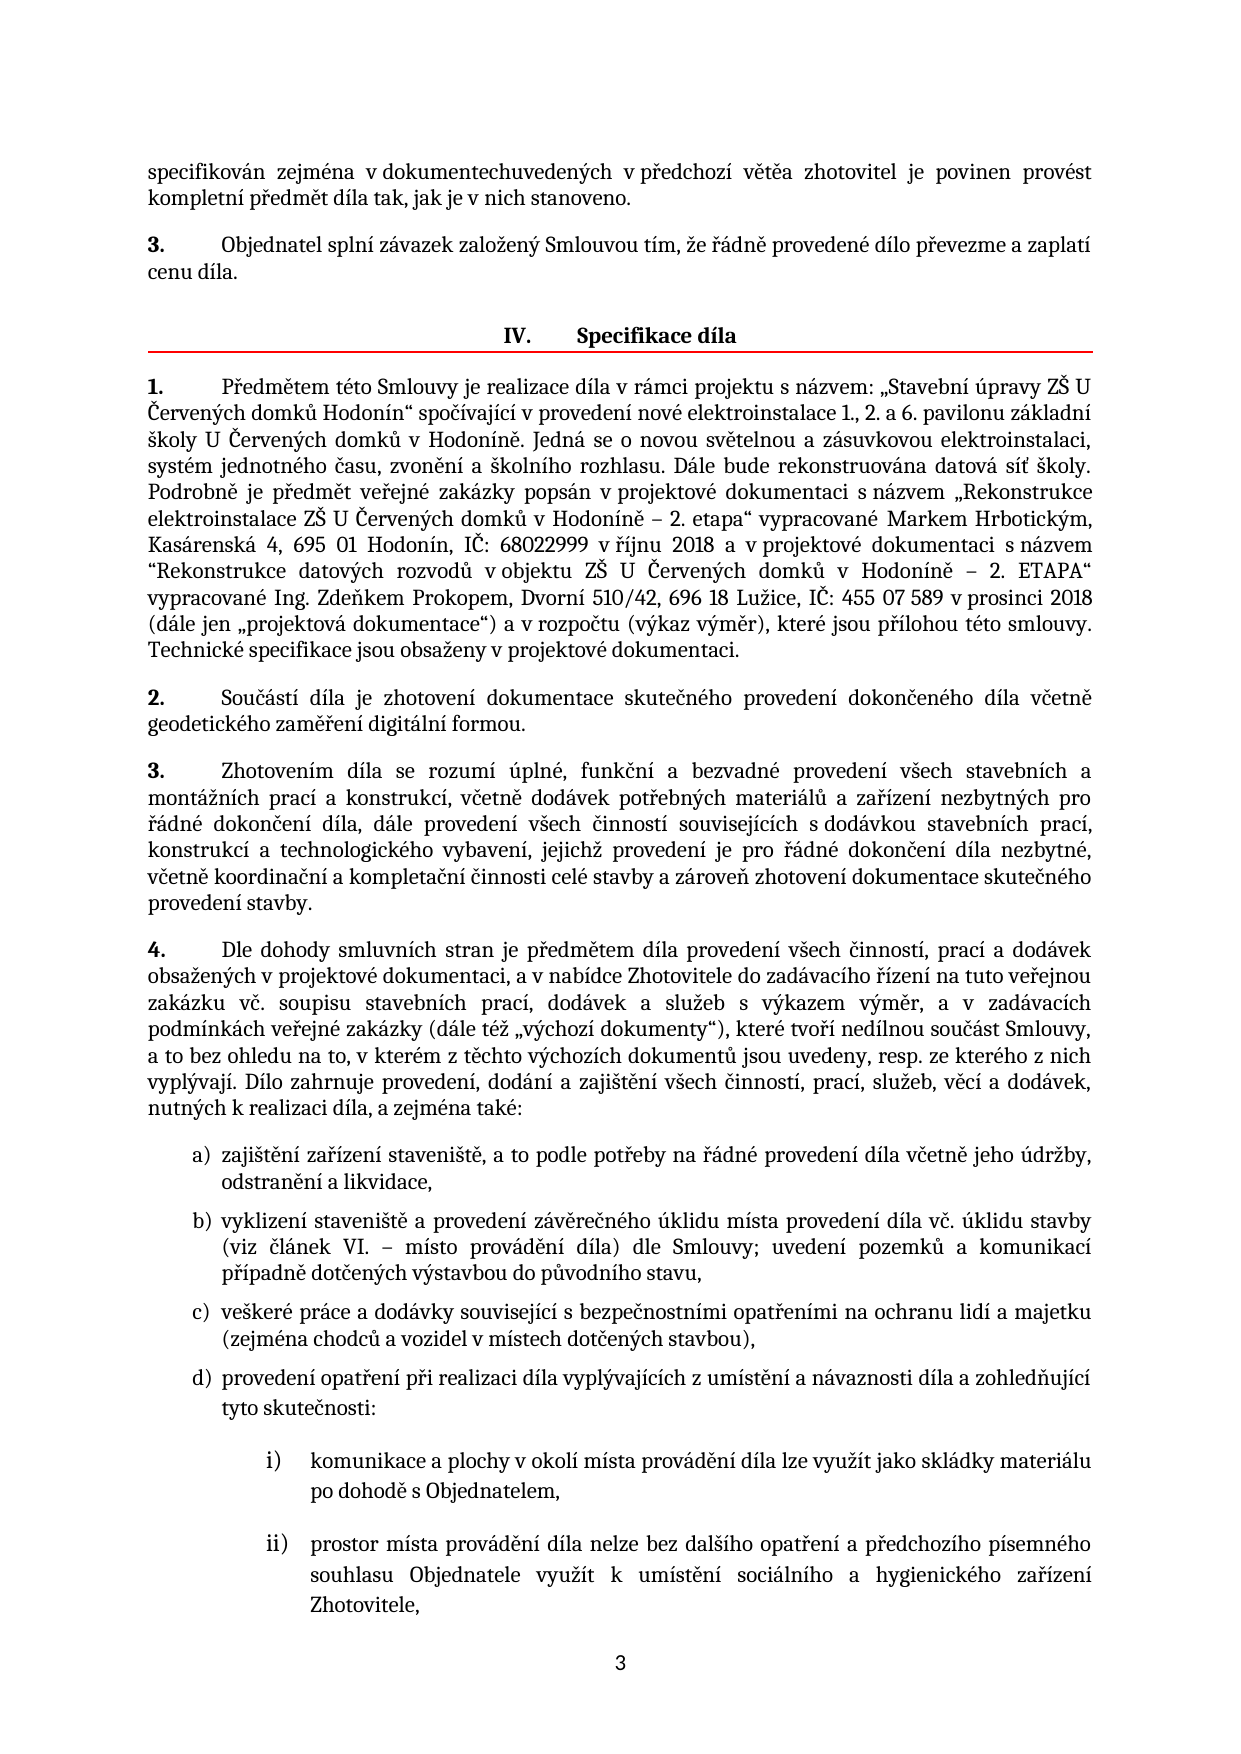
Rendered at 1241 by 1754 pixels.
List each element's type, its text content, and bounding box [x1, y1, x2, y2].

subtitle prostor místa provádění díla nelze bez dalšího opatření a předchozího písemného souhlasu Objednatele využít k umístění sociálního a hygienického zařízení Zhotovitele, [266, 1529, 1093, 1618]
subtitle Dle dohody smluvních stran je předmětem díla provedení všech činností, prací a dodávek obsažených v projektové dokumentaci, a v nabídce Zhotovitele do zadávacího řízení na tuto veřejnou zakázku vč. soupisu stavebních prací, dodávek a služeb s výkazem výměr, a v zadávacích podmínkách veřejné zakázky (dále též „výchozí dokumenty“), které tvoří nedílnou součást Smlouvy, a to bez ohledu na to, v kterém z těchto výchozích dokumentů jsou uvedeny, resp. ze kterého z nich vyplývají. Dílo zahrnuje provedení, dodání a zajištění všech činností, prací, služeb, věcí a dodávek, nutných k realizaci díla, a zejména také: [148, 937, 1093, 1121]
subtitle veškeré práce a dodávky související s bezpečnostními opatřeními na ochranu lidí a majetku (zejména chodců a vozidel v místech dotčených stavbou), [192, 1299, 1093, 1352]
subtitle Objednatel splní závazek založený Smlouvou tím, že řádně provedené dílo převezme a zaplatí cenu díla. [148, 232, 1093, 285]
subtitle komunikace a plochy v okolí místa provádění díla lze využít jako skládky materiálu po dohodě s Objednatelem, [266, 1446, 1093, 1504]
subtitle zajištění zařízení staveniště, a to podle potřeby na řádné provedení díla včetně jeho údržby, odstranění a likvidace, [192, 1142, 1093, 1195]
subtitle Součástí díla je zhotovení dokumentace skutečného provedení dokončeného díla včetně geodetického zaměření digitální formou. [148, 684, 1093, 737]
subtitle Předmětem této Smlouvy je realizace díla v rámci projektu s názvem: „Stavební úpravy ZŠ U Červených domků Hodonín“ spočívající v provedení nové elektroinstalace 1., 2. a 6. pavilonu základní školy U Červených domků v Hodoníně. Jedná se o novou světelnou a zásuvkovou elektroinstalaci, systém jednotného času, zvonění a školního rozhlasu. Dále bude rekonstruována datová síť školy. Podrobně je předmět veřejné zakázky popsán v projektové dokumentaci s názvem „Rekonstrukce elektroinstalace ZŠ U Červených domků v Hodoníně – 2. etapa“ vypracované Markem Hrbotickým, Kasárenská 4, 695 01 Hodonín, IČ: 68022999 v říjnu 2018 a v projektové dokumentaci s názvem “Rekonstrukce datových rozvodů v objektu ZŠ U Červených domků v Hodoníně – 2. ETAPA“ vypracované Ing. Zdeňkem Prokopem, Dvorní 510/42, 696 18 Lužice, IČ: 455 07 589 v prosinci 2018 (dále jen „projektová dokumentace“) a v rozpočtu (výkaz výměr), které jsou přílohou této smlouvy. Technické specifikace jsou obsaženy v projektové dokumentaci. [148, 374, 1093, 664]
subtitle Specifikace díla [148, 322, 1093, 351]
subtitle provedení opatření při realizaci díla vyplývajících z umístění a návaznosti díla a zohledňující tyto skutečnosti: [192, 1364, 1093, 1421]
subtitle vyklizení staveniště a provedení závěrečného úklidu místa provedení díla vč. úklidu stavby (viz článek VI. – místo provádění díla) dle Smlouvy; uvedení pozemků a komunikací případně dotčených výstavbou do původního stavu, [192, 1207, 1093, 1287]
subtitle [148, 159, 1093, 211]
subtitle Zhotovením díla se rozumí úplné, funkční a bezvadné provedení všech stavebních a montážních prací a konstrukcí, včetně dodávek potřebných materiálů a zařízení nezbytných pro řádné dokončení díla, dále provedení všech činností souvisejících s dodávkou stavebních prací, konstrukcí a technologického vybavení, jejichž provedení je pro řádné dokončení díla nezbytné, včetně koordinační a kompletační činnosti celé stavby a zároveň zhotovení dokumentace skutečného provedení stavby. [148, 758, 1093, 916]
